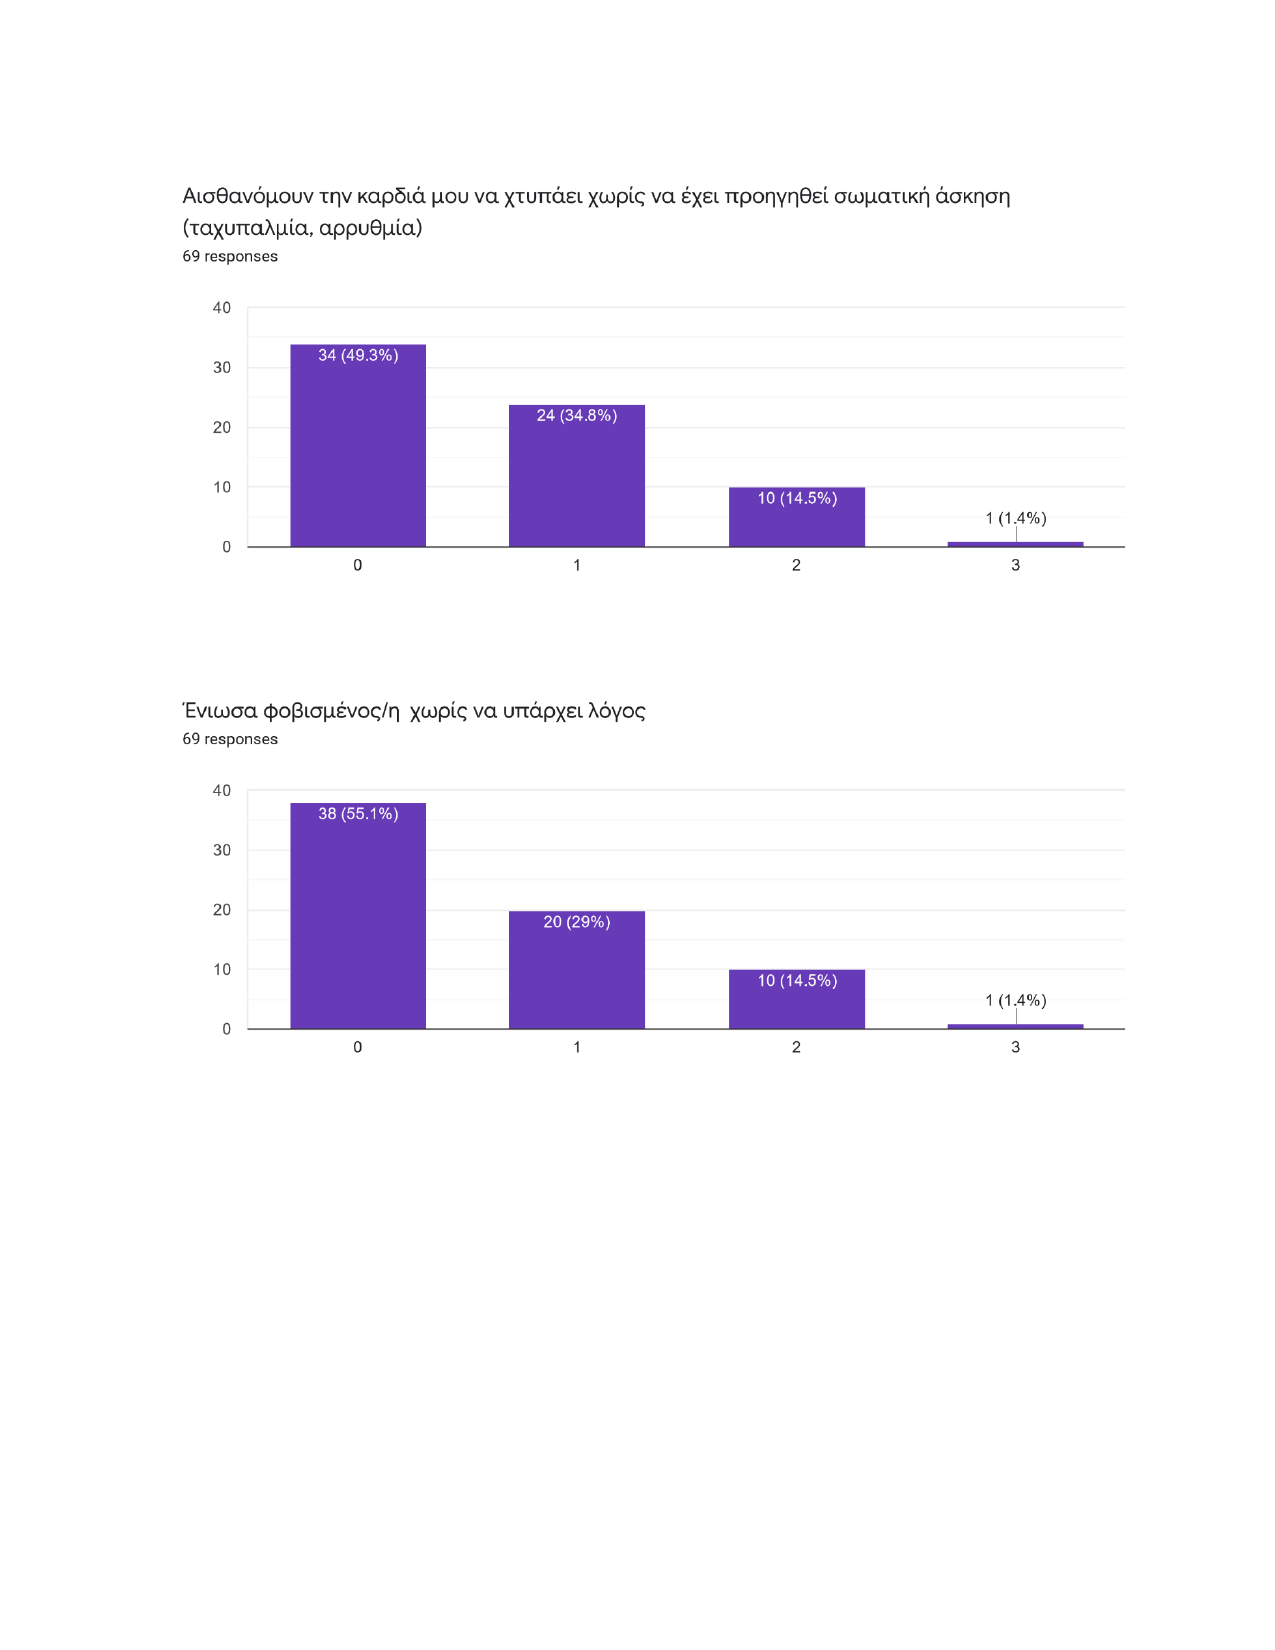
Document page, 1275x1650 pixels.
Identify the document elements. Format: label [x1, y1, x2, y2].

picture [150, 150, 1125, 646]
picture [150, 664, 1125, 1128]
